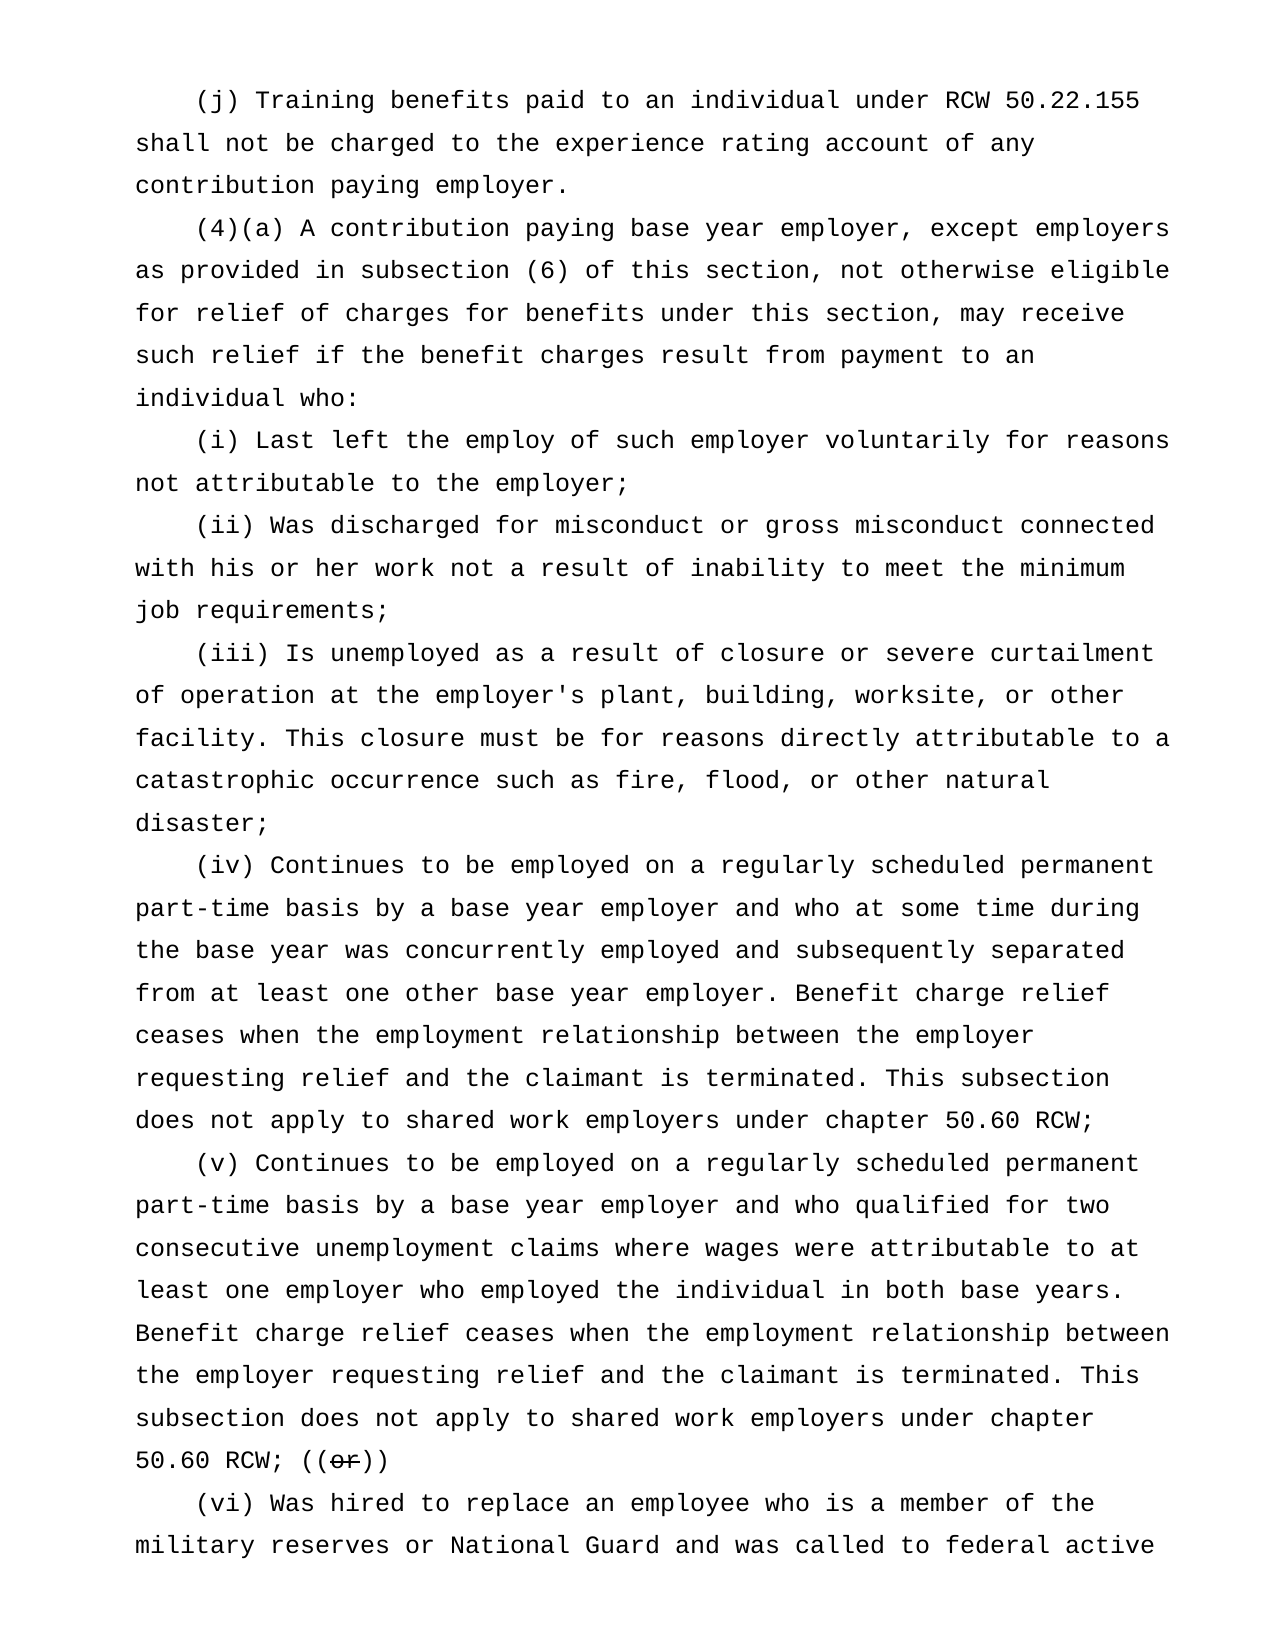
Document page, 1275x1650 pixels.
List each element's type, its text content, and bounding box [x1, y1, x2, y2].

text (i) Last left the employ of such employer voluntarily for reasons not attributable to the employer; [135, 415, 1170, 500]
text (4)(a) A contribution paying base year employer, except employers as provided in subsection (6) of this section, not otherwise eligible for relief of charges for benefits under this section, may receive such relief if the benefit charges result from payment to an individual who: [135, 202, 1170, 415]
text (ii) Was discharged for misconduct or gross misconduct connected with his or her work not a result of inability to meet the minimum job requirements; [135, 500, 1170, 627]
text (iv) Continues to be employed on a regularly scheduled permanent part-time basis by a base year employer and who at some time during the base year was concurrently employed and subsequently separated from at least one other base year employer. Benefit charge relief ceases when the employment relationship between the employer requesting relief and the claimant is terminated. This subsection does not apply to shared work employers under chapter 50.60 RCW; [135, 840, 1170, 1137]
text (j) Training benefits paid to an individual under RCW 50.22.155 shall not be charged to the experience rating account of any contribution paying employer. [135, 75, 1170, 202]
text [135, 1477, 1170, 1562]
text (v) Continues to be employed on a regularly scheduled permanent part-time basis by a base year employer and who qualified for two consecutive unemployment claims where wages were attributable to at least one employer who employed the individual in both base years. Benefit charge relief ceases when the employment relationship between the employer requesting relief and the claimant is terminated. This subsection does not apply to shared work employers under chapter 50.60 RCW; ((or)) [135, 1137, 1170, 1477]
text (iii) Is unemployed as a result of closure or severe curtailment of operation at the employer's plant, building, worksite, or other facility. This closure must be for reasons directly attributable to a catastrophic occurrence such as fire, flood, or other natural disaster; [135, 627, 1170, 840]
